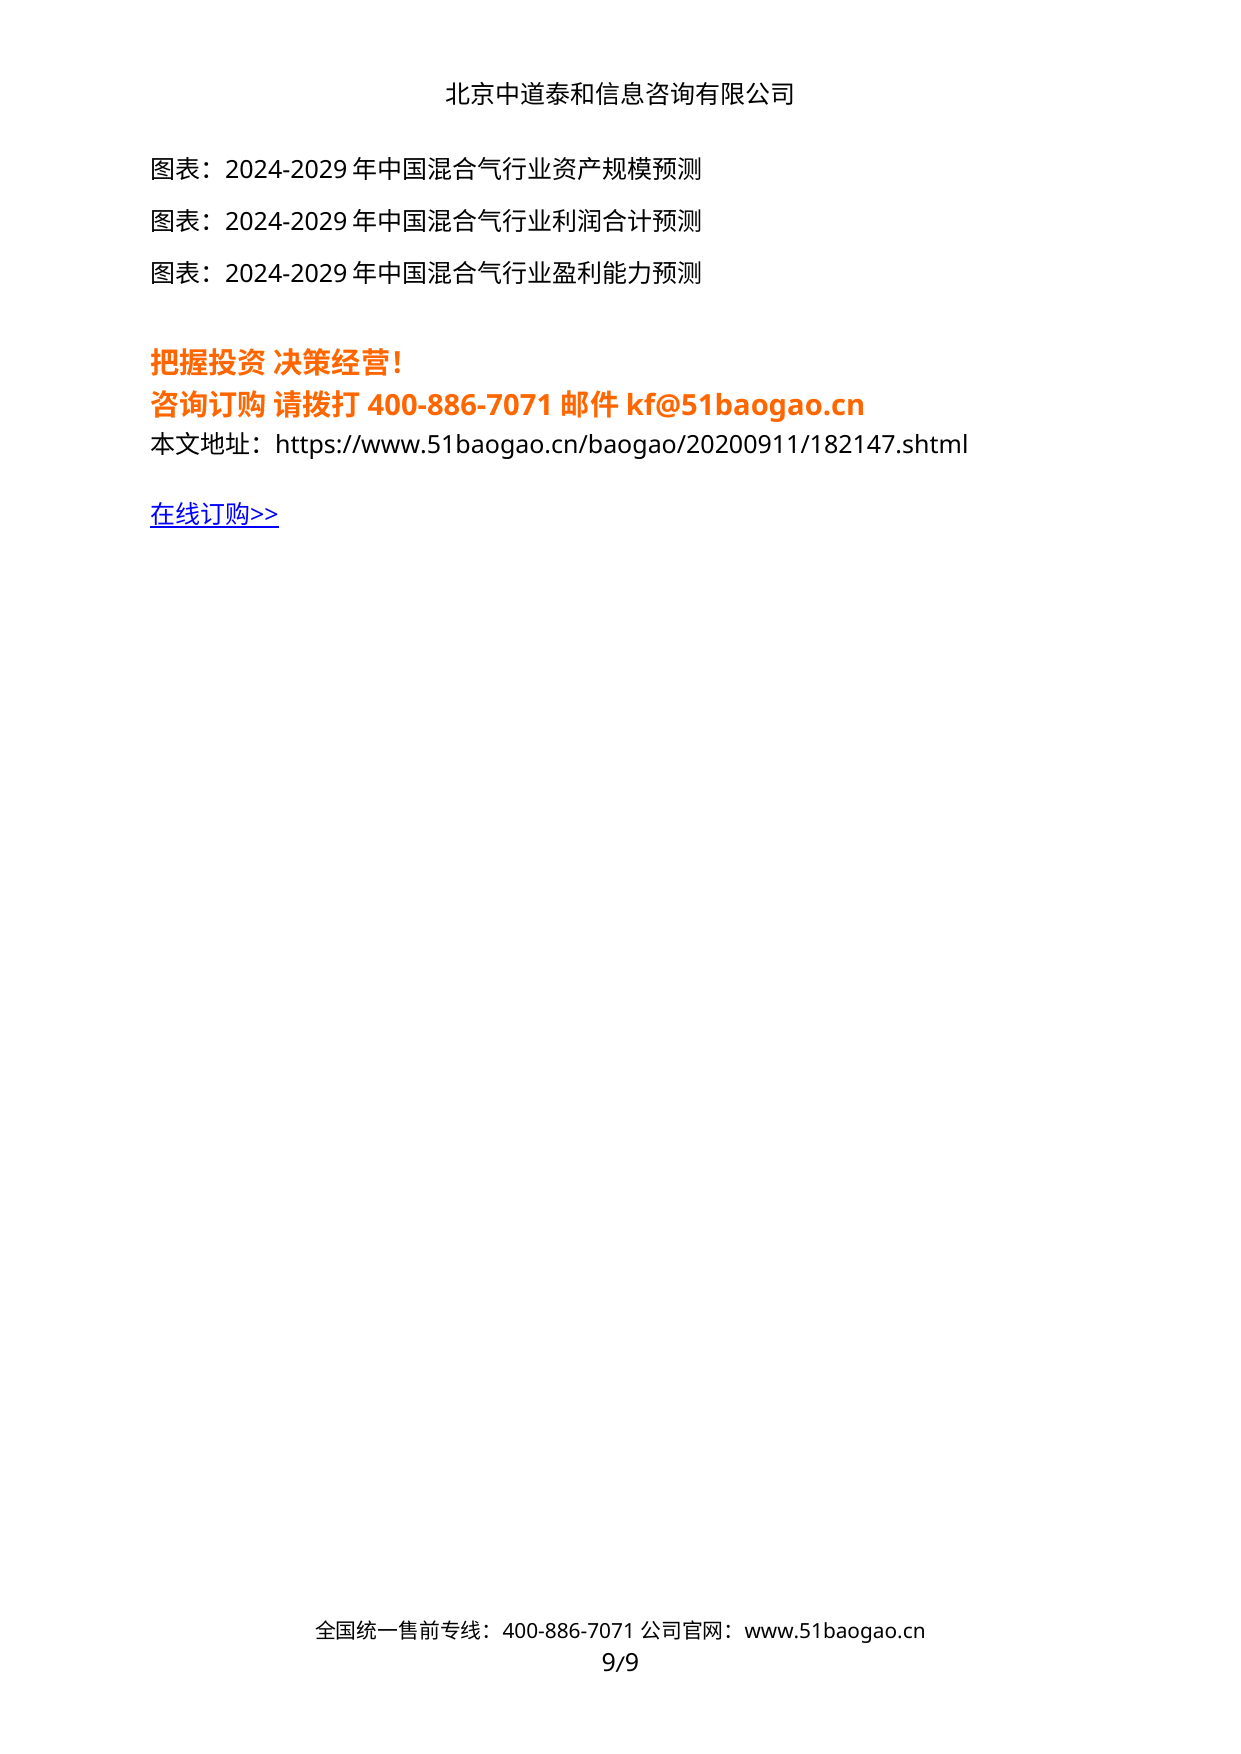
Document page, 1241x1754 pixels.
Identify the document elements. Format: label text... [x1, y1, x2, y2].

text 在线订购>> [150, 461, 1090, 531]
text 把握投资 决策经营！咨询订购 请拨打 400-886-7071 邮件 kf@51baogao.cn本文地址：https://www.51baogao.cn/baogao/20200911/182147.shtml [150, 306, 1090, 461]
text 图表：2024-2029年中国混合气行业利润合计预测 [150, 202, 1090, 238]
text 图表：2024-2029年中国混合气行业资产规模预测 [150, 150, 1090, 186]
text 图表：2024-2029年中国混合气行业盈利能力预测 [150, 254, 1090, 290]
